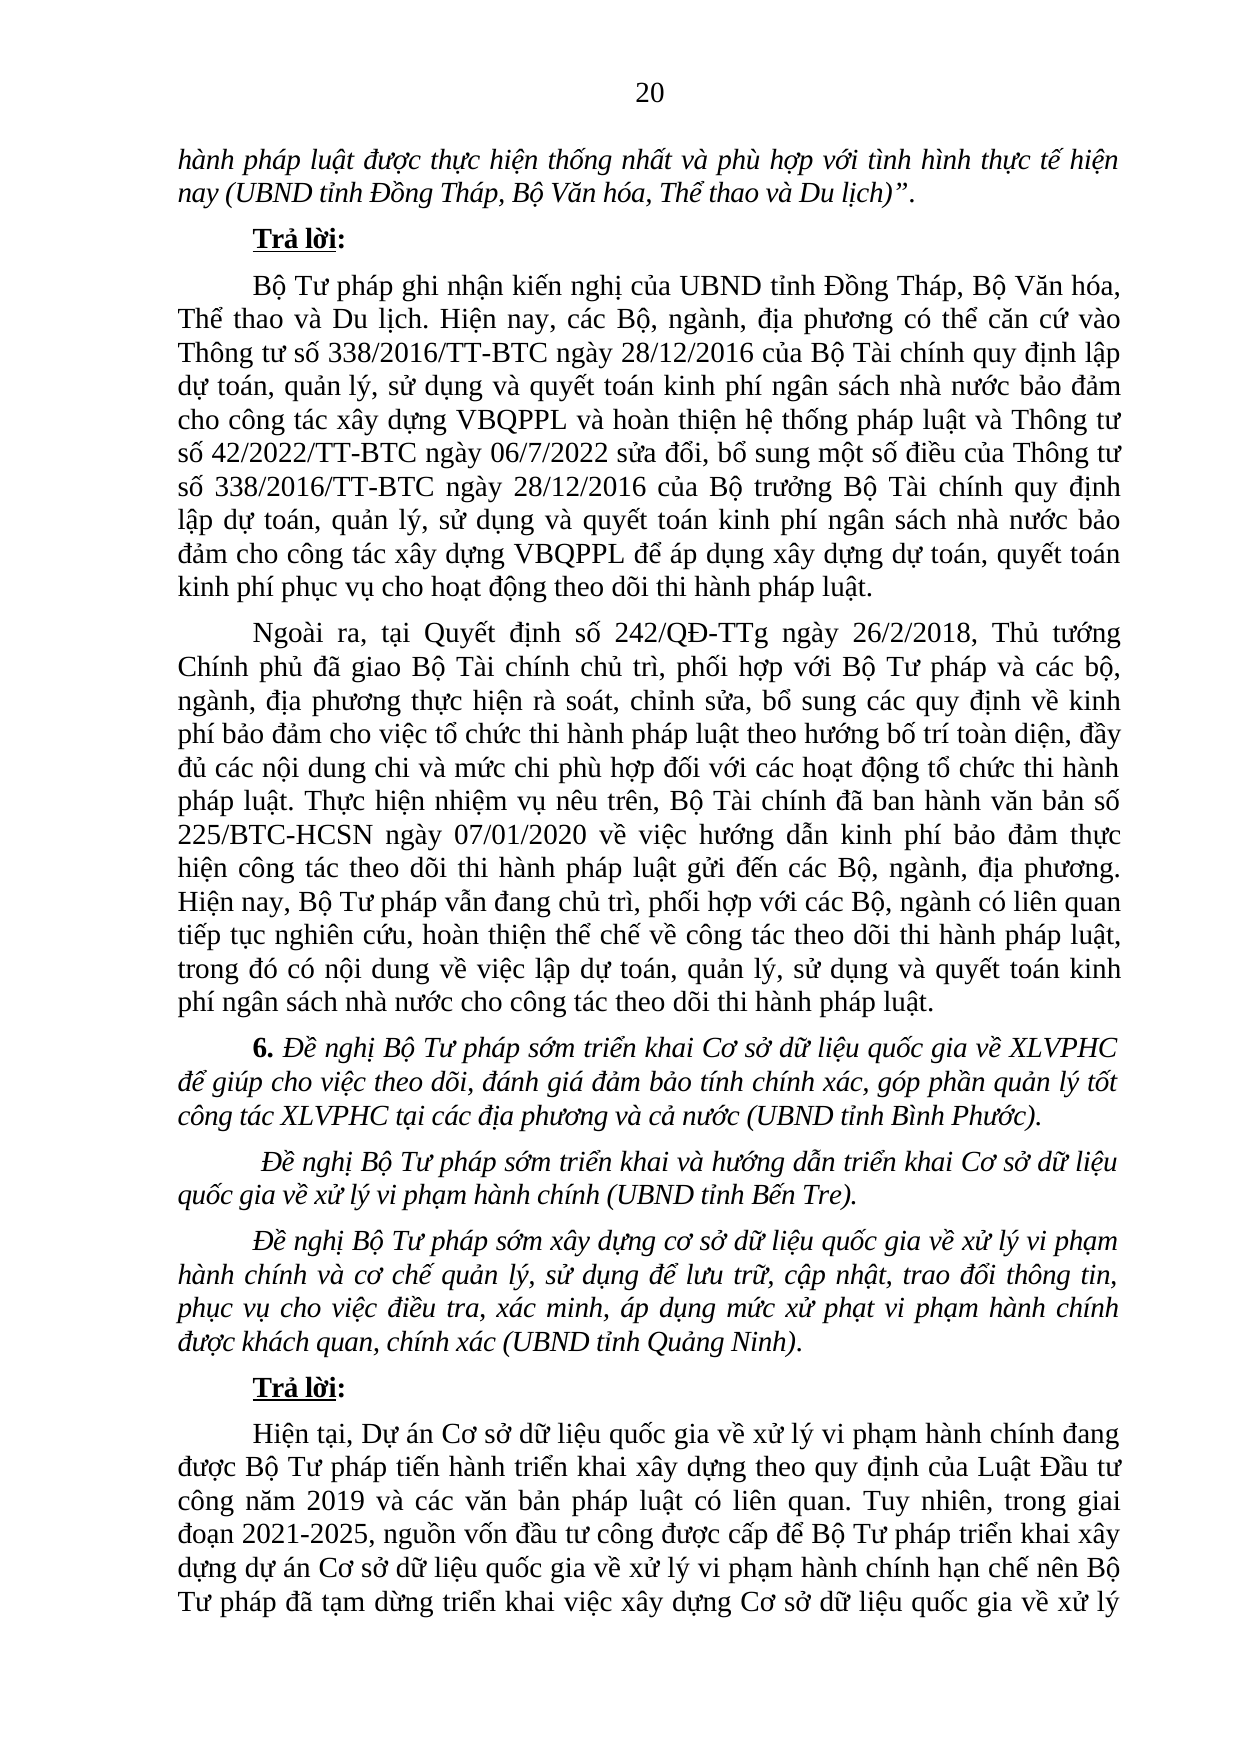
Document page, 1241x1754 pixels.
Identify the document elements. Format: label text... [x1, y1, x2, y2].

text Ngoài ra, tại Quyết định số 242/QĐ-TTg ngày 26/2/2018, Thủ tướng Chính phủ đã giao Bộ Tài chính chủ trì, phối hợp với Bộ Tư pháp và các bộ, ngành, địa phương thực hiện rà soát, chỉnh sửa, bổ sung các quy định về kinh phí bảo đảm cho việc tổ chức thi hành pháp luật theo hướng bố trí toàn diện, đầy đủ các nội dung chi và mức chi phù hợp đối với các hoạt động tổ chức thi hành pháp luật. Thực hiện nhiệm vụ nêu trên, Bộ Tài chính đã ban hành văn bản số 225/BTC-HCSN ngày 07/01/2020 về việc hướng dẫn kinh phí bảo đảm thực hiện công tác theo dõi thi hành pháp luật gửi đến các Bộ, ngành, địa phương. Hiện nay, Bộ Tư pháp vẫn đang chủ trì, phối hợp với các Bộ, ngành có liên quan tiếp tục nghiên cứu, hoàn thiện thể chế về công tác theo dõi thi hành pháp luật, trong đó có nội dung về việc lập dự toán, quản lý, sử dụng và quyết toán kinh phí ngân sách nhà nước cho công tác theo dõi thi hành pháp luật. [177, 616, 1122, 1018]
text Bộ Tư pháp ghi nhận kiến nghị của UBND tỉnh Đồng Tháp, Bộ Văn hóa, Thể thao và Du lịch. Hiện nay, các Bộ, ngành, địa phương có thể căn cứ vào Thông tư số 338/2016/TT-BTC ngày 28/12/2016 của Bộ Tài chính quy định lập dự toán, quản lý, sử dụng và quyết toán kinh phí ngân sách nhà nước bảo đảm cho công tác xây dựng VBQPPL và hoàn thiện hệ thống pháp luật và Thông tư số 42/2022/TT-BTC ngày 06/7/2022 sửa đổi, bổ sung một số điều của Thông tư số 338/2016/TT-BTC ngày 28/12/2016 của Bộ trưởng Bộ Tài chính quy định lập dự toán, quản lý, sử dụng và quyết toán kinh phí ngân sách nhà nước bảo đảm cho công tác xây dựng VBQPPL để áp dụng xây dựng dự toán, quyết toán kinh phí phục vụ cho hoạt động theo dõi thi hành pháp luật. [177, 268, 1122, 603]
text Đề nghị Bộ Tư pháp sớm xây dựng cơ sở dữ liệu quốc gia về xử lý vi phạm hành chính và cơ chế quản lý, sử dụng để lưu trữ, cập nhật, trao đổi thông tin, phục vụ cho việc điều tra, xác minh, áp dụng mức xử phạt vi phạm hành chính được khách quan, chính xác (UBND tỉnh Quảng Ninh). [177, 1223, 1122, 1357]
text 6. Đề nghị Bộ Tư pháp sớm triển khai Cơ sở dữ liệu quốc gia về XLVPHC để giúp cho việc theo dõi, đánh giá đảm bảo tính chính xác, góp phần quản lý tốt công tác XLVPHC tại các địa phương và cả nước (UBND tỉnh Bình Phước). [177, 1031, 1122, 1131]
text Trả lời: [177, 222, 1122, 255]
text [177, 142, 1122, 209]
text Đề nghị Bộ Tư pháp sớm triển khai và hướng dẫn triển khai Cơ sở dữ liệu quốc gia về xử lý vi phạm hành chính (UBND tỉnh Bến Tre). [177, 1144, 1122, 1211]
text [177, 1416, 1122, 1617]
text Trả lời: [177, 1370, 1122, 1403]
